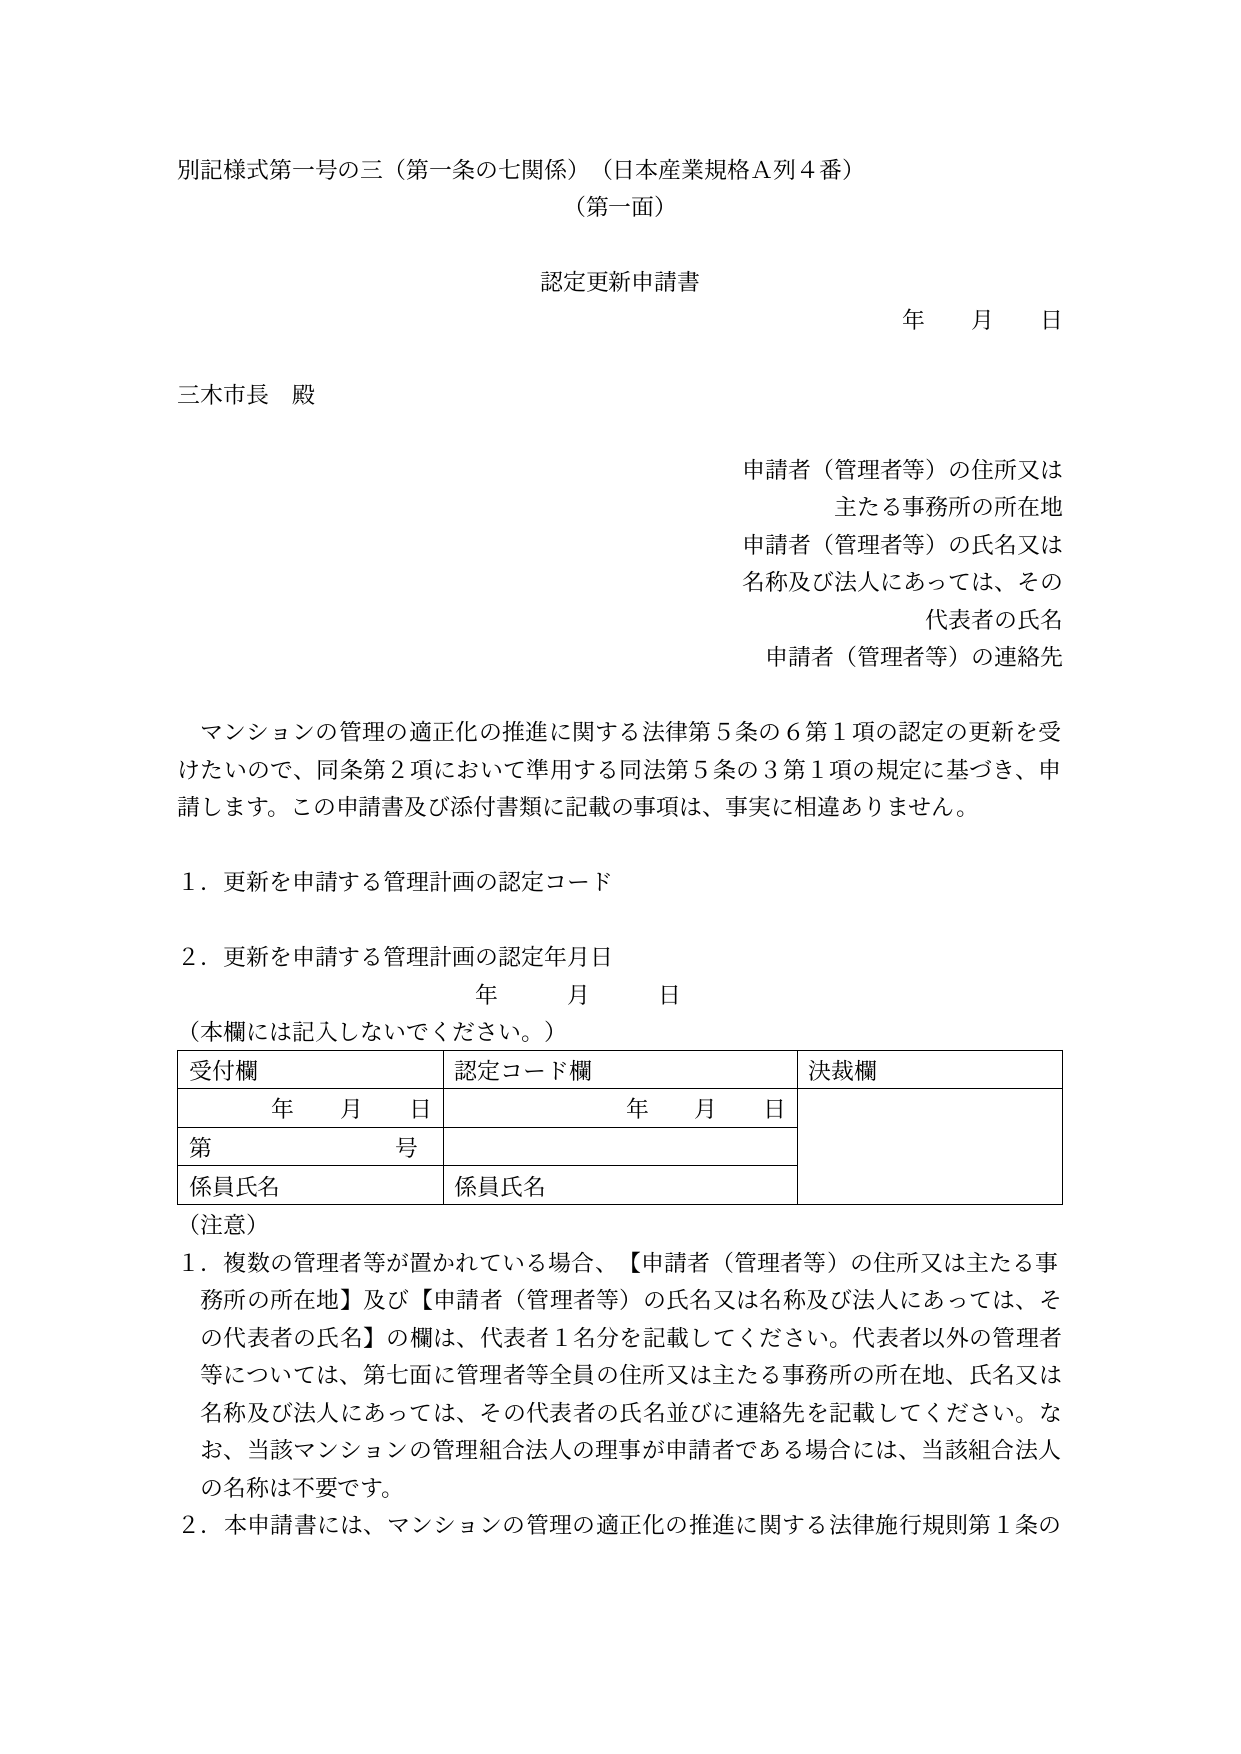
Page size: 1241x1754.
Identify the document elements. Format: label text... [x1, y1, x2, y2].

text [177, 1505, 1063, 1542]
table_header 決裁欄 [798, 1051, 1062, 1088]
text 申請者（管理者等）の氏名又は [177, 525, 1063, 562]
text ２．更新を申請する管理計画の認定年月日 [177, 937, 1063, 975]
text 年 月 日 [177, 975, 1063, 1012]
text 申請者（管理者等）の連絡先 [177, 637, 1063, 675]
table_cell 係員氏名 [178, 1166, 443, 1204]
table_header 認定コード欄 [444, 1051, 797, 1088]
text （第一面） [177, 187, 1063, 225]
table_cell 係員氏名 [444, 1166, 797, 1204]
table_cell 年 月 日 [444, 1089, 797, 1127]
text マンションの管理の適正化の推進に関する法律第５条の６第１項の認定の更新を受けたいので、同条第２項において準用する同法第５条の３第１項の規定に基づき、申請します。この申請書及び添付書類に記載の事項は、事実に相違ありません。 [177, 712, 1063, 825]
text （本欄には記入しないでください。） [177, 1012, 1063, 1050]
text （注意） [177, 1205, 1063, 1242]
table_cell [444, 1128, 797, 1165]
table_header 受付欄 [178, 1051, 443, 1088]
text 別記様式第一号の三（第一条の七関係）（日本産業規格Ａ列４番） [177, 150, 1063, 187]
text 申請者（管理者等）の住所又は [177, 450, 1063, 487]
text 主たる事務所の所在地 [177, 487, 1063, 525]
text １．複数の管理者等が置かれている場合、【申請者（管理者等）の住所又は主たる事務所の所在地】及び【申請者（管理者等）の氏名又は名称及び法人にあっては、その代表者の氏名】の欄は、代表者１名分を記載してください。代表者以外の管理者等については、第七面に管理者等全員の住所又は主たる事務所の所在地、氏名又は名称及び法人にあっては、その代表者の氏名並びに連絡先を記載してください。なお、当該マンションの管理組合法人の理事が申請者である場合には、当該組合法人の名称は不要です。 [177, 1242, 1063, 1505]
text １．更新を申請する管理計画の認定コード [177, 862, 1063, 900]
text 名称及び法人にあっては、その [177, 562, 1063, 600]
text 年 月 日 [177, 300, 1063, 337]
text 三木市長 殿 [177, 375, 1063, 412]
table_cell [798, 1089, 1062, 1204]
text 代表者の氏名 [177, 600, 1063, 637]
table_cell 第 号 [178, 1128, 443, 1165]
table_cell 年 月 日 [178, 1089, 443, 1127]
text 認定更新申請書 [177, 262, 1063, 300]
